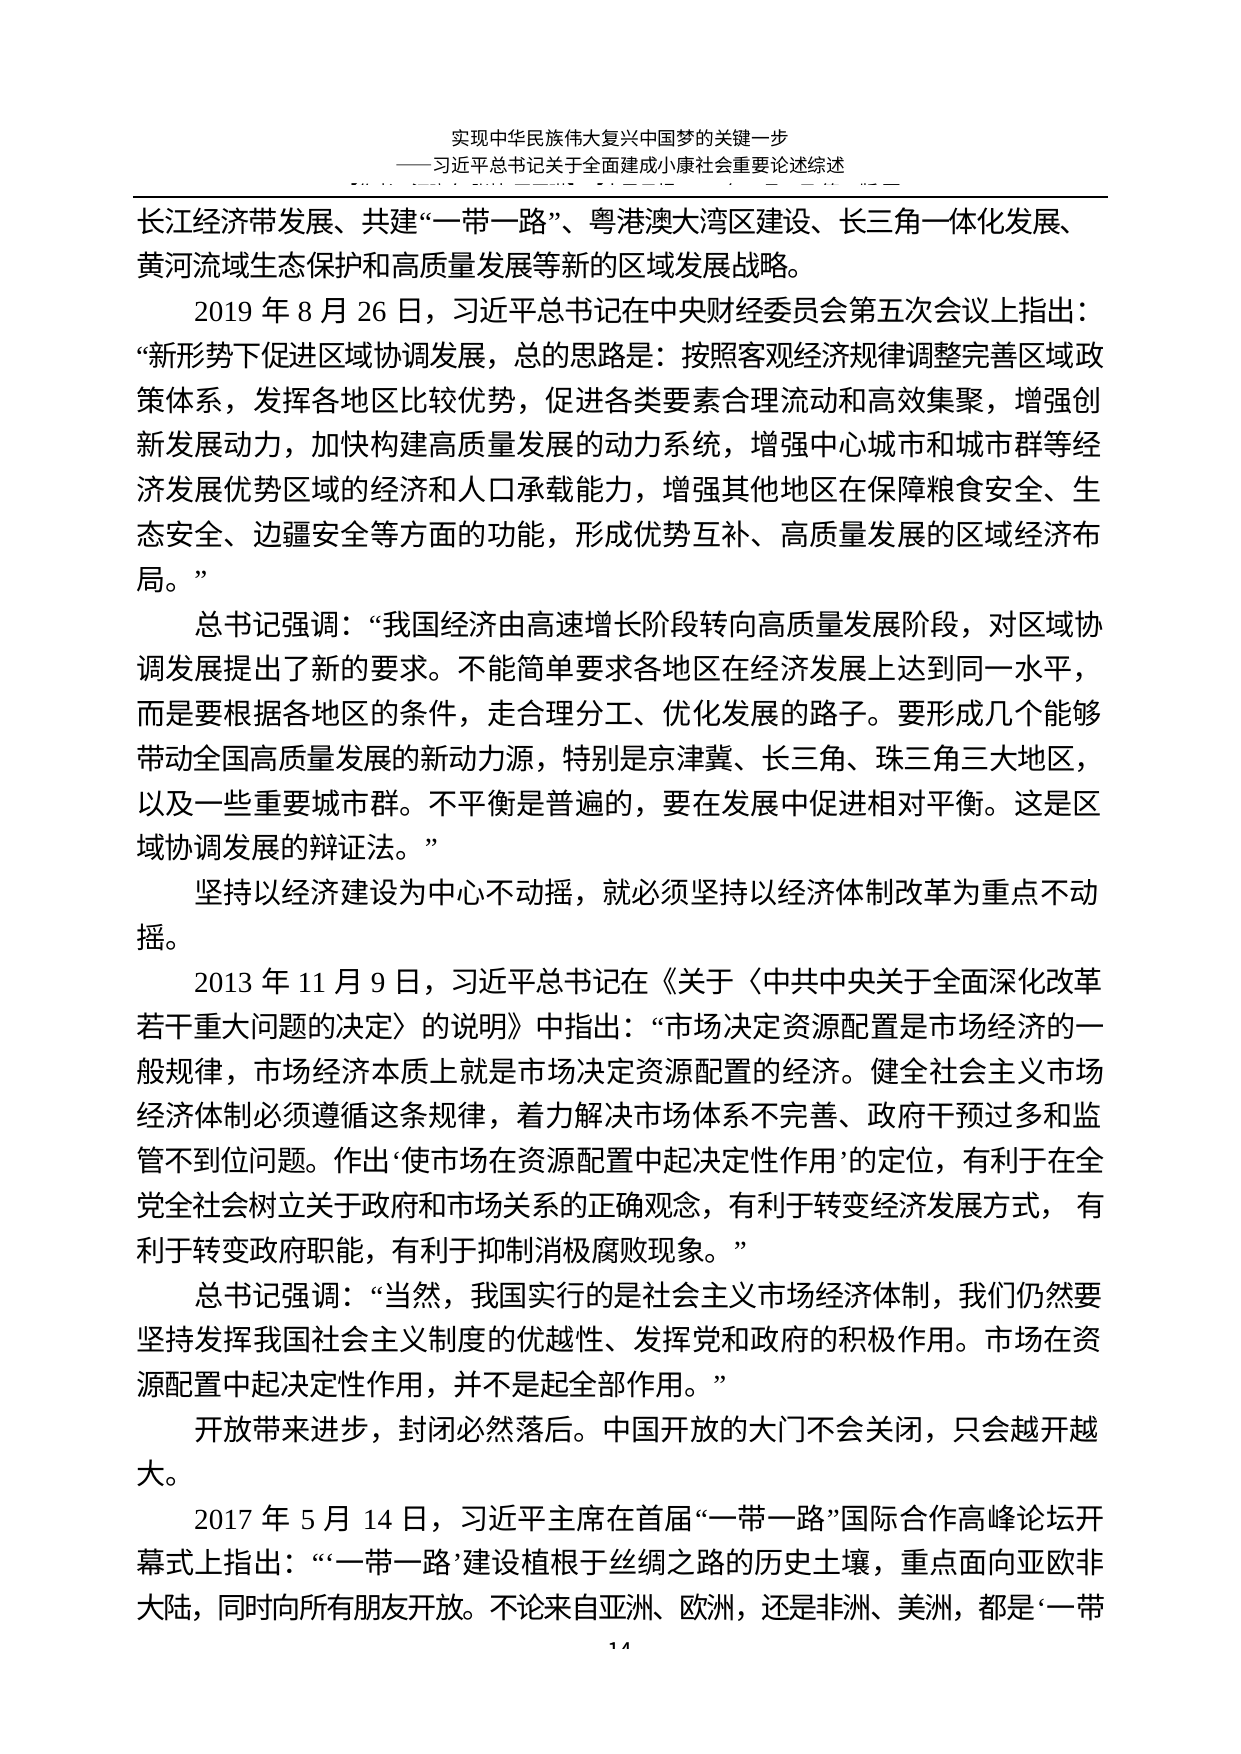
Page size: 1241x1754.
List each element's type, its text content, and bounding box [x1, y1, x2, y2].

text 2013 年 11 月 9 日，习近平总书记在《关于〈中共中央关于全面深化改革若干重大问题的决定〉的说明》中指出：“市场决定资源配置是市场经济的一般规律，市场经济本质上就是市场决定资源配置的经济。健全社会主义市场经济体制必须遵循这条规律，着力解决市场体系不完善、政府干预过多和监管不到位问题。作出‘使市场在资源配置中起决定性作用’的定位，有利于在全党全社会树立关于政府和市场关系的正确观念，有利于转变经济发展方式， 有利于转变政府职能，有利于抑制消极腐败现象。” [136, 958, 1105, 1269]
text 2019 年 8 月 26 日，习近平总书记在中央财经委员会第五次会议上指出： “新形势下促进区域协调发展，总的思路是：按照客观经济规律调整完善区域政策体系，发挥各地区比较优势，促进各类要素合理流动和高效集聚，增强创新发展动力，加快构建高质量发展的动力系统，增强中心城市和城市群等经济发展优势区域的经济和人口承载能力，增强其他地区在保障粮食安全、生态安全、边疆安全等方面的功能，形成优势互补、高质量发展的区域经济布局。” [136, 287, 1105, 598]
text 总书记强调：“我国经济由高速增长阶段转向高质量发展阶段，对区域协调发展提出了新的要求。不能简单要求各地区在经济发展上达到同一水平， 而是要根据各地区的条件，走合理分工、优化发展的路子。要形成几个能够带动全国高质量发展的新动力源，特别是京津冀、长三角、珠三角三大地区， 以及一些重要城市群。不平衡是普遍的，要在发展中促进相对平衡。这是区域协调发展的辩证法。” [136, 601, 1104, 867]
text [136, 1495, 1105, 1627]
text 长江经济带发展、共建“一带一路”、粤港澳大湾区建设、长三角一体化发展、黄河流域生态保护和高质量发展等新的区域发展战略。 [136, 198, 1105, 285]
text 坚持以经济建设为中心不动摇，就必须坚持以经济体制改革为重点不动摇。 [136, 870, 1105, 956]
text 开放带来进步，封闭必然落后。中国开放的大门不会关闭，只会越开越大。 [136, 1406, 1105, 1493]
text 总书记强调：“当然，我国实行的是社会主义市场经济体制，我们仍然要坚持发挥我国社会主义制度的优越性、发挥党和政府的积极作用。市场在资源配置中起决定性作用，并不是起全部作用。” [136, 1272, 1105, 1404]
